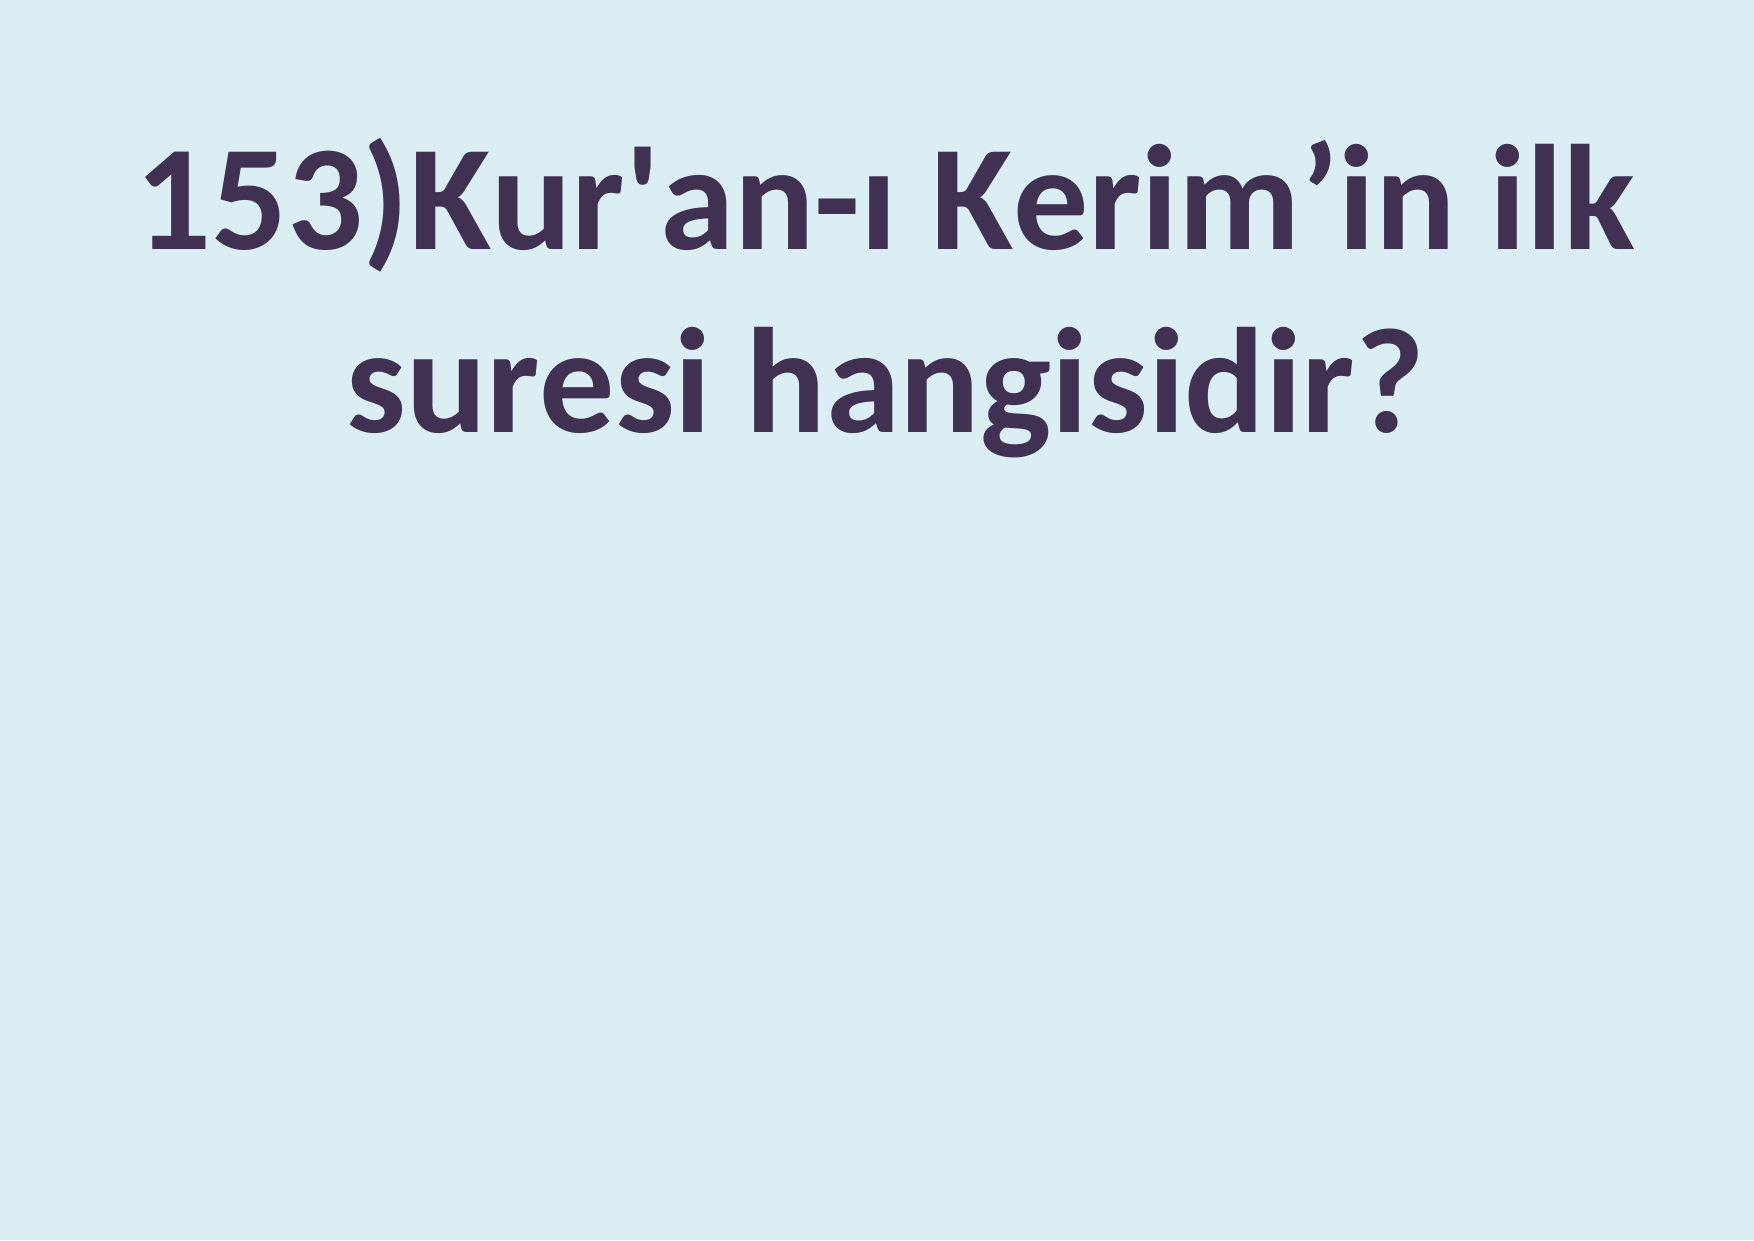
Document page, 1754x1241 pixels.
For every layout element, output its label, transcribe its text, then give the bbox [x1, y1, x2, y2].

text 153)Kur'an-ı Kerim’in ilk suresi hangisidir? [59, 103, 1713, 470]
